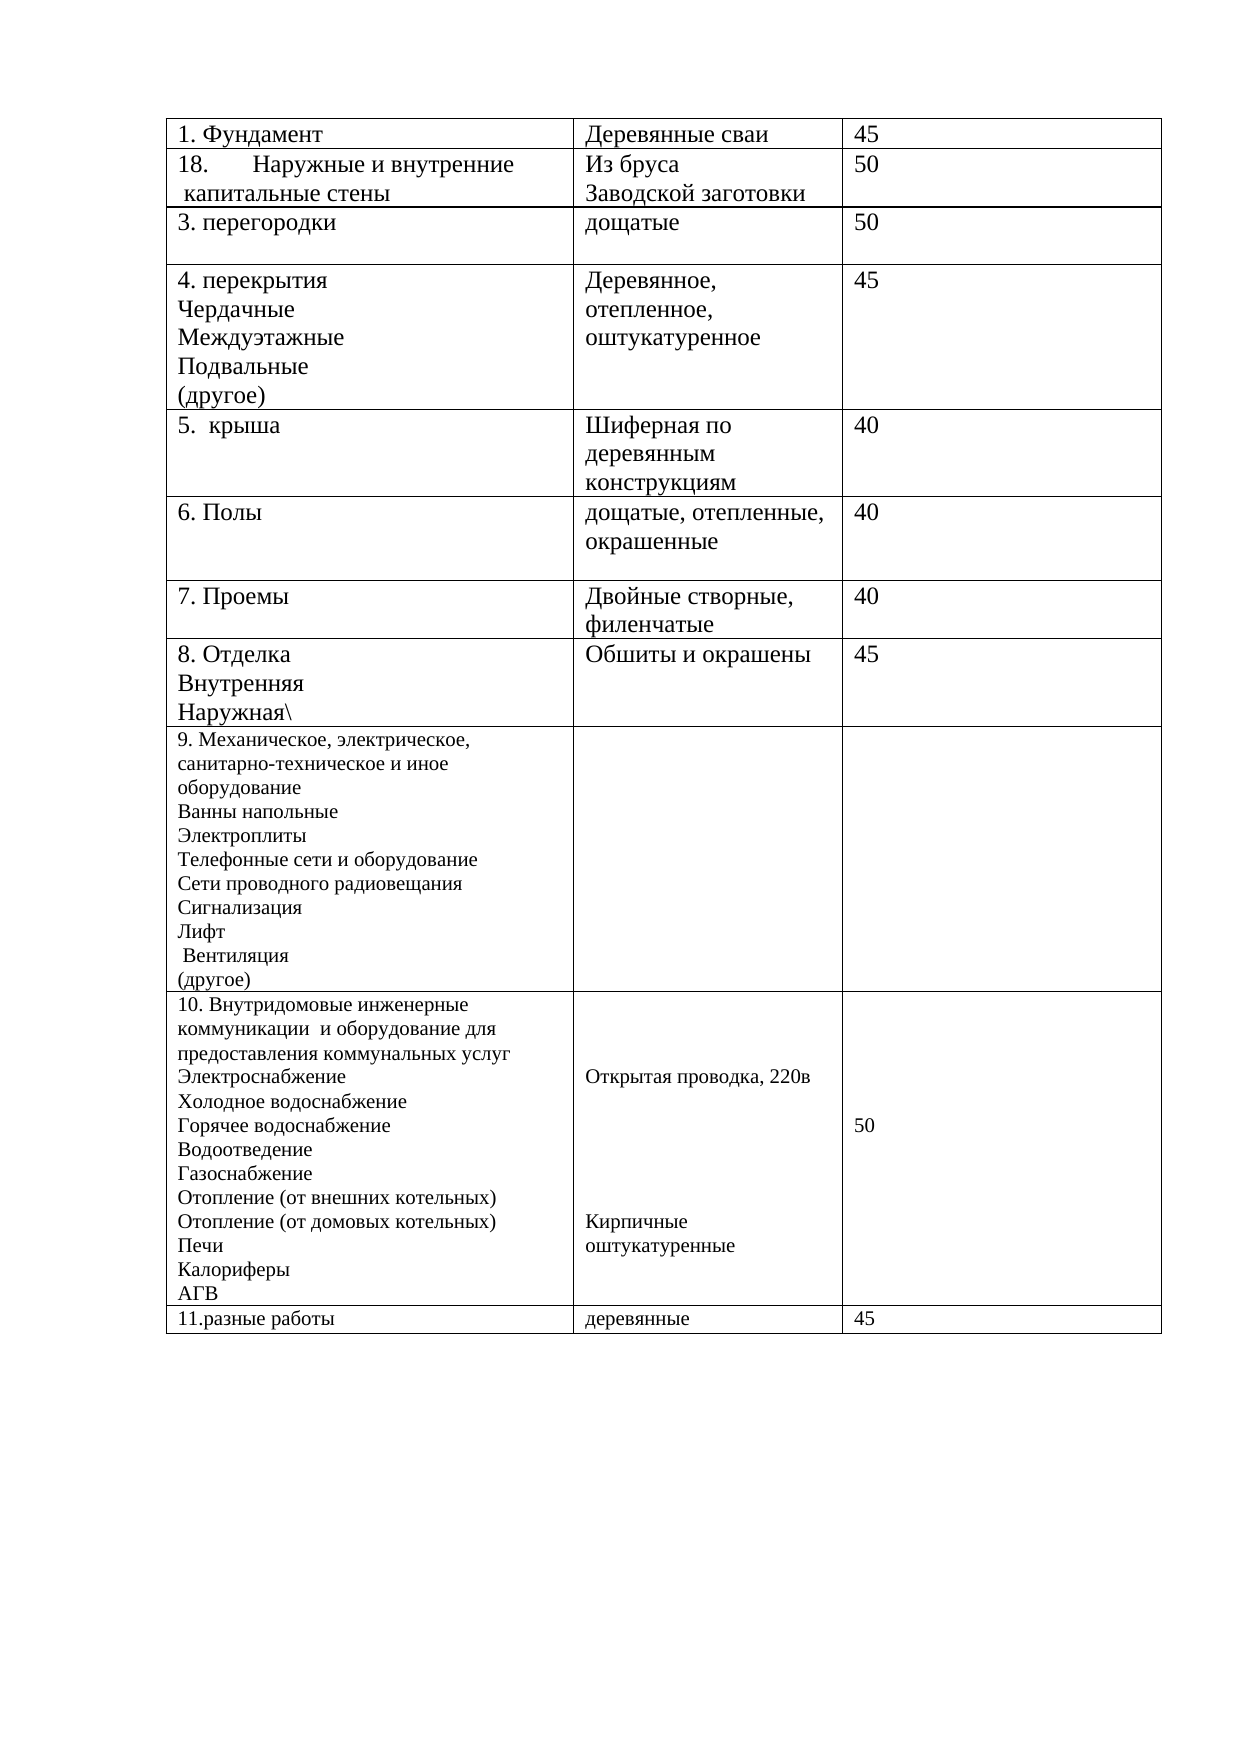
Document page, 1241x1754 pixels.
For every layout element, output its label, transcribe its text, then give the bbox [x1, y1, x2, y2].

table_cell 40 [843, 497, 1161, 580]
table_cell 10. Внутридомовые инженерные коммуникации и оборудование для предоставления коммунальных услуг Электроснабжение Холодное водоснабжение Горячее водоснабжение Водоотведение Газоснабжение Отопление (от внешних котельных) Отопление (от домовых котельных) Печи Калориферы АГВ [167, 992, 573, 1305]
table_cell Наружные и внутренние капитальные стены [167, 149, 573, 206]
table_cell Шиферная по деревянным конструкциям [574, 410, 842, 496]
table_cell 40 [843, 581, 1161, 638]
table_cell 8. Отделка Внутренняя Наружная\ [167, 639, 573, 726]
table_cell дощатые [574, 208, 842, 264]
table_cell [574, 727, 842, 991]
table_cell [843, 727, 1161, 991]
table_cell 50 [843, 208, 1161, 264]
table_cell Двойные створные, филенчатые [574, 581, 842, 638]
table_cell Деревянное, отепленное, оштукатуренное [574, 265, 842, 409]
table_cell деревянные [574, 1306, 842, 1333]
table_cell дощатые, отепленные, окрашенные [574, 497, 842, 580]
table_cell 50 [843, 149, 1161, 206]
table_cell Открытая проводка, 220в Кирпичные оштукатуренные [574, 992, 842, 1305]
table_cell 40 [843, 410, 1161, 496]
table_cell 45 [843, 265, 1161, 409]
table_cell 3. перегородки [167, 208, 573, 264]
table_cell 50 [843, 992, 1161, 1305]
table_cell 1. Фундамент [167, 119, 573, 148]
table_cell 6. Полы [167, 497, 573, 580]
table_cell 9. Механическое, электрическое, санитарно-техническое и иное оборудование Ванны напольные Электроплиты Телефонные сети и оборудование Сети проводного радиовещания Сигнализация Лифт Вентиляция (другое) [167, 727, 573, 991]
table_cell Деревянные сваи [574, 119, 842, 148]
table_cell 45 [843, 119, 1161, 148]
table_cell 4. перекрытия Чердачные Междуэтажные Подвальные (другое) [167, 265, 573, 409]
table_cell Обшиты и окрашены [574, 639, 842, 726]
table_cell 45 [843, 639, 1161, 726]
table_cell Из бруса Заводской заготовки [574, 149, 842, 206]
table_cell 45 [843, 1306, 1161, 1333]
table_cell 11.разные работы [167, 1306, 573, 1333]
table_cell 7. Проемы [167, 581, 573, 638]
table_cell 5. крыша [167, 410, 573, 496]
